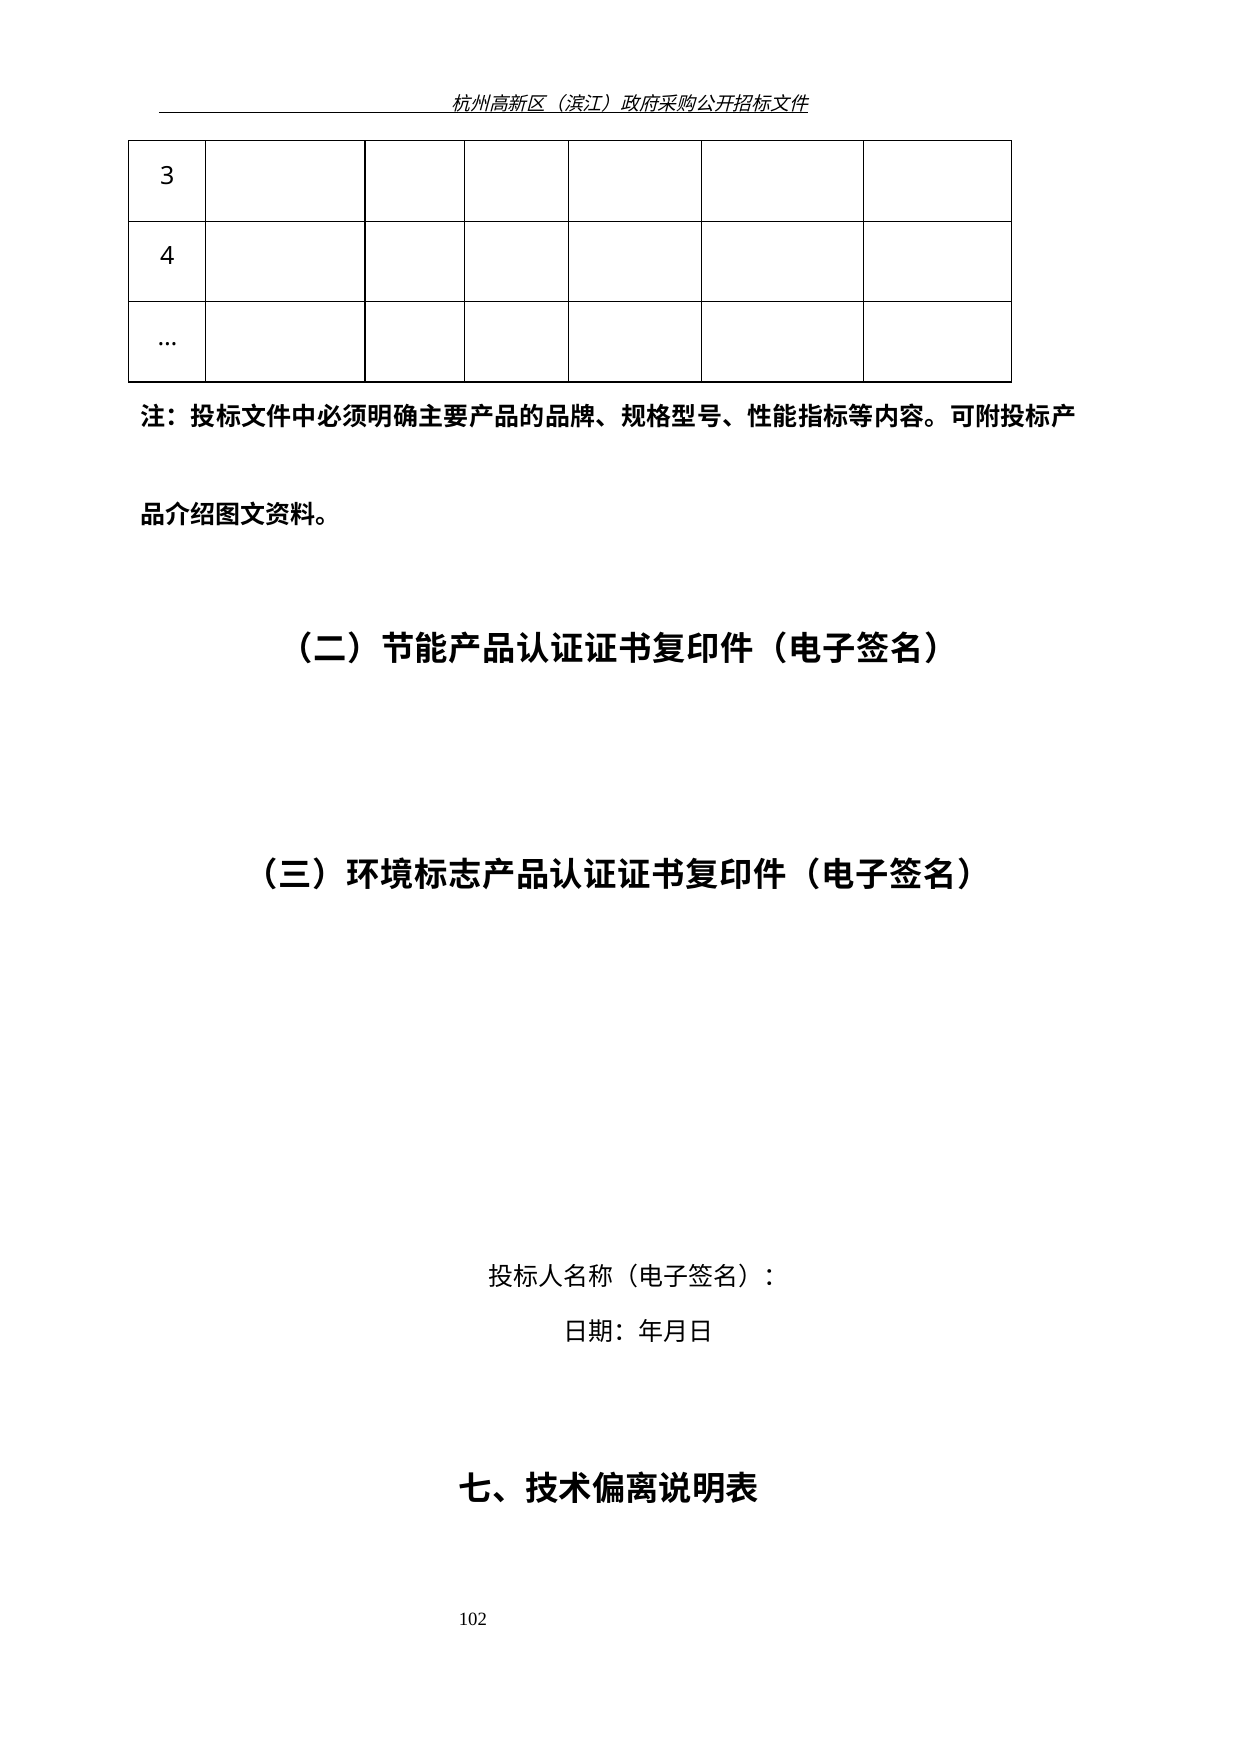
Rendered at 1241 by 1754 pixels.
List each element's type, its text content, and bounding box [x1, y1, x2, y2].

table_cell [465, 141, 568, 221]
table_cell [366, 141, 464, 221]
table_cell [864, 222, 1011, 301]
text 投标人名称（电子签名）： [140, 1257, 1077, 1293]
table_cell [702, 302, 863, 381]
table_cell [206, 222, 364, 301]
table_cell 3 [129, 141, 205, 221]
table_cell [569, 302, 701, 381]
text 日期：年月日 [140, 1311, 1077, 1347]
table_cell 4 [129, 222, 205, 301]
table_cell [569, 222, 701, 301]
table_cell [465, 222, 568, 301]
table_cell [206, 141, 364, 221]
text （二）节能产品认证证书复印件（电子签名） [140, 614, 1077, 679]
table_cell [569, 141, 701, 221]
table_cell [206, 302, 364, 381]
table_cell [702, 141, 863, 221]
text 七、技术偏离说明表 [140, 1453, 1077, 1518]
table_cell [864, 141, 1011, 221]
table_cell [864, 302, 1011, 381]
table_cell [702, 222, 863, 301]
table_cell [366, 222, 464, 301]
text 注：投标文件中必须明确主要产品的品牌、规格型号、性能指标等内容。可附投标产品介绍图文资料。 [140, 382, 1077, 545]
table_cell [465, 302, 568, 381]
table_cell [366, 302, 464, 381]
text （三）环境标志产品认证证书复印件（电子签名） [140, 840, 1077, 905]
table_cell … [129, 302, 205, 381]
